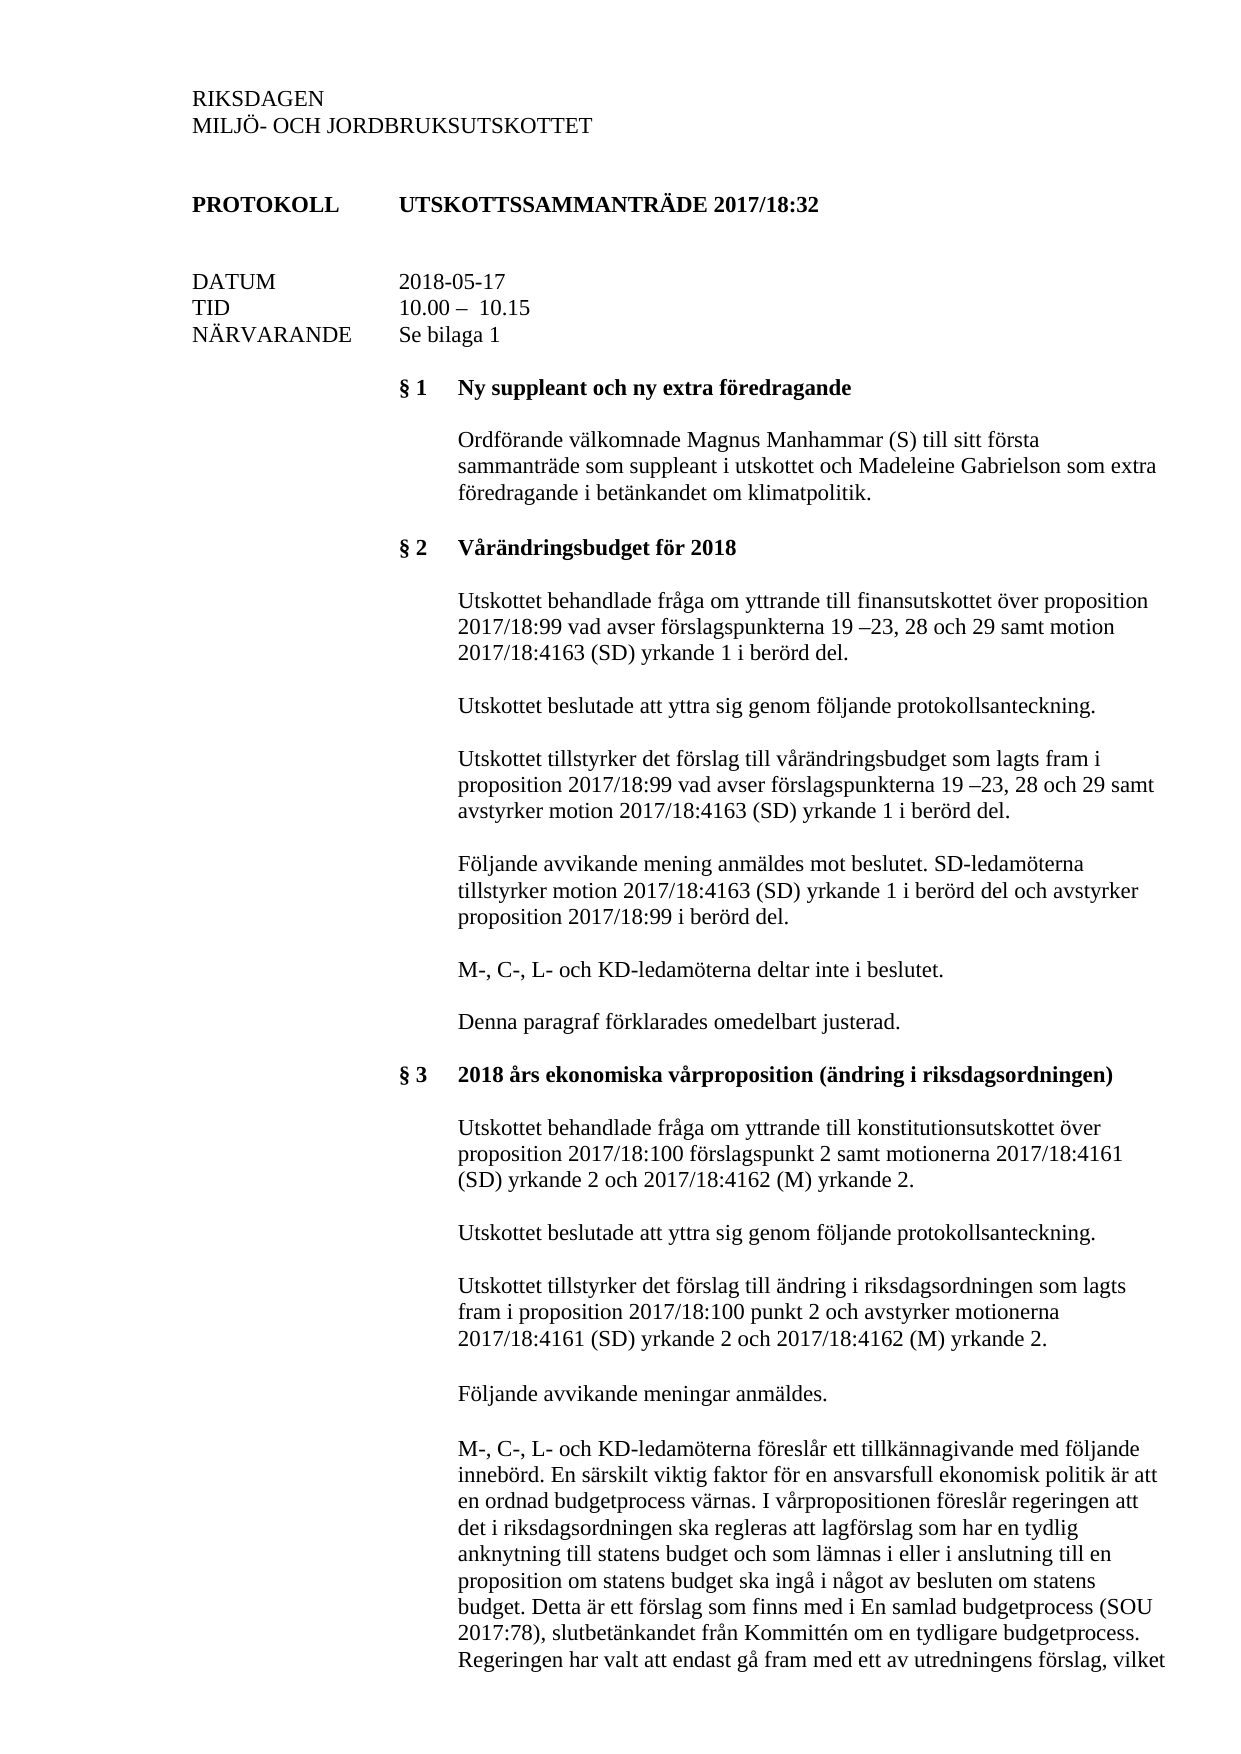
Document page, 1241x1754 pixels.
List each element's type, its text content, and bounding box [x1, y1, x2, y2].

table_cell 2018-05-17 [391, 268, 1064, 294]
table_cell Vårändringsbudget för 2018 Utskottet behandlade fråga om yttrande till finansutskottet över proposition 2017/18:99 vad avser förslagspunkterna 19 –23, 28 och 29 samt motion 2017/18:4163 (SD) yrkande 1 i berörd del. Utskottet beslutade att yttra sig genom följande protokollsanteckning. Utskottet tillstyrker det förslag till vårändringsbudget som lagts fram i proposition 2017/18:99 vad avser förslagspunkterna 19 –23, 28 och 29 samt avstyrker motion 2017/18:4163 (SD) yrkande 1 i berörd del. Följande avvikande mening anmäldes mot beslutet. SD-ledamöterna tillstyrker motion 2017/18:4163 (SD) yrkande 1 i berörd del och avstyrker proposition 2017/18:99 i berörd del. M-, C-, L- och KD-ledamöterna deltar inte i beslutet. Denna paragraf förklarades omedelbart justerad. [450, 534, 1174, 1061]
table_header Ny suppleant och ny extra föredragande Ordförande välkomnade Magnus Manhammar (S) till sitt första sammanträde som suppleant i utskottet och Madeleine Gabrielson som extra föredragande i betänkandet om klimatpolitik. [450, 374, 1174, 534]
table_header RIKSDAGEN MILJÖ- OCH JORDBRUKSUTSKOTTET [185, 85, 1137, 138]
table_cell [450, 1061, 1174, 1672]
table_cell TID [185, 295, 391, 321]
table_header § 1 [391, 374, 450, 534]
table_header UTSKOTTSSAMMANTRÄDE 2017/18:32 [391, 191, 1064, 268]
table_cell Se bilaga 1 [391, 321, 1064, 347]
table_cell § 2 [391, 534, 450, 1061]
table_cell NÄRVARANDE [185, 321, 391, 347]
table_cell 10.00 – 10.15 [391, 295, 1064, 321]
table_cell DATUM [185, 268, 391, 294]
table_header PROTOKOLL [185, 191, 391, 268]
table_cell § 3 [391, 1061, 450, 1672]
